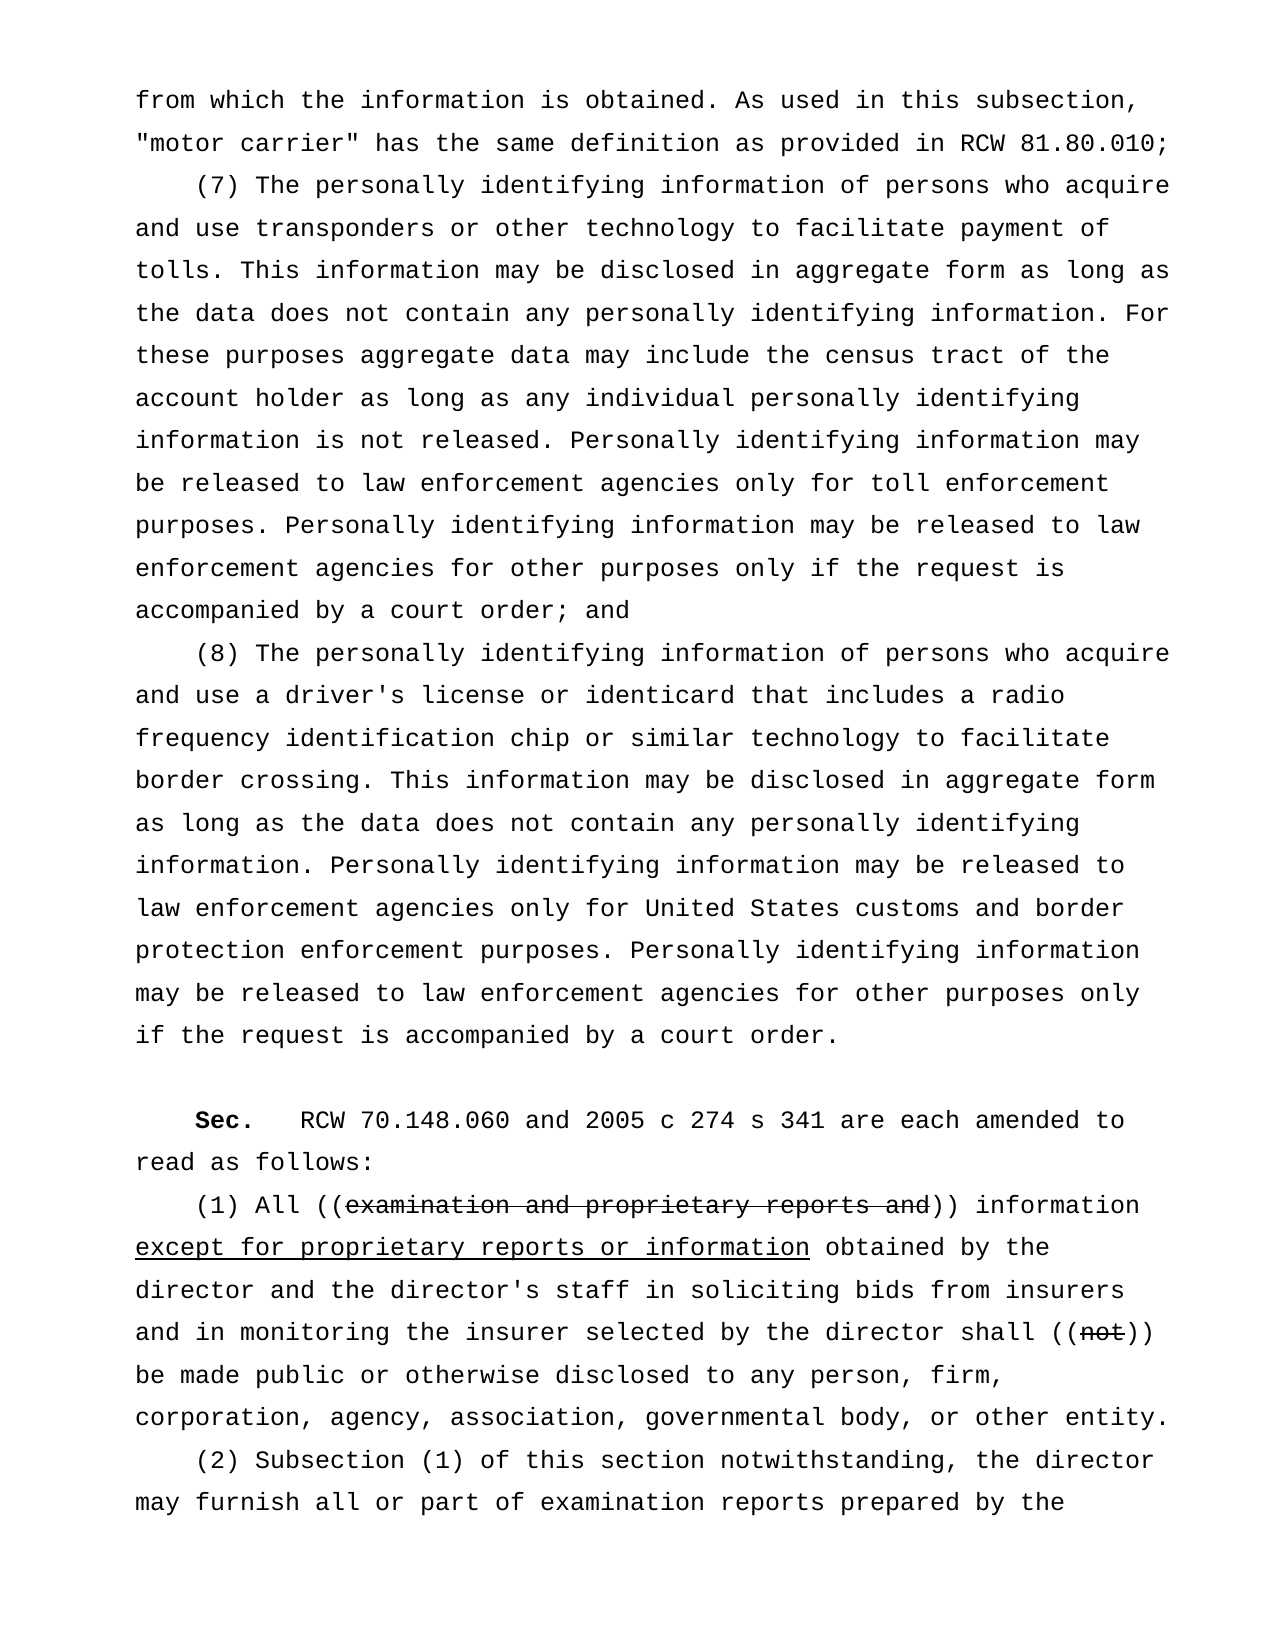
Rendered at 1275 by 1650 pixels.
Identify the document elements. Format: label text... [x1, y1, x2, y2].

text (8) The personally identifying information of persons who acquire and use a driver's license or identicard that includes a radio frequency identification chip or similar technology to facilitate border crossing. This information may be disclosed in aggregate form as long as the data does not contain any personally identifying information. Personally identifying information may be released to law enforcement agencies only for United States customs and border protection enforcement purposes. Personally identifying information may be released to law enforcement agencies for other purposes only if the request is accompanied by a court order. [135, 627, 1170, 1052]
text (7) The personally identifying information of persons who acquire and use transponders or other technology to facilitate payment of tolls. This information may be disclosed in aggregate form as long as the data does not contain any personally identifying information. For these purposes aggregate data may include the census tract of the account holder as long as any individual personally identifying information is not released. Personally identifying information may be released to law enforcement agencies only for toll enforcement purposes. Personally identifying information may be released to law enforcement agencies for other purposes only if the request is accompanied by a court order; and [135, 160, 1170, 627]
text Sec. RCW 70.148.060 and 2005 c 274 s 341 are each amended to read as follows: [135, 1094, 1170, 1179]
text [135, 1434, 1170, 1519]
text (1) All ((examination and proprietary reports and)) information except for proprietary reports or information obtained by the director and the director's staff in soliciting bids from insurers and in monitoring the insurer selected by the director shall ((not)) be made public or otherwise disclosed to any person, firm, corporation, agency, association, governmental body, or other entity. [135, 1179, 1170, 1434]
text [135, 75, 1170, 160]
